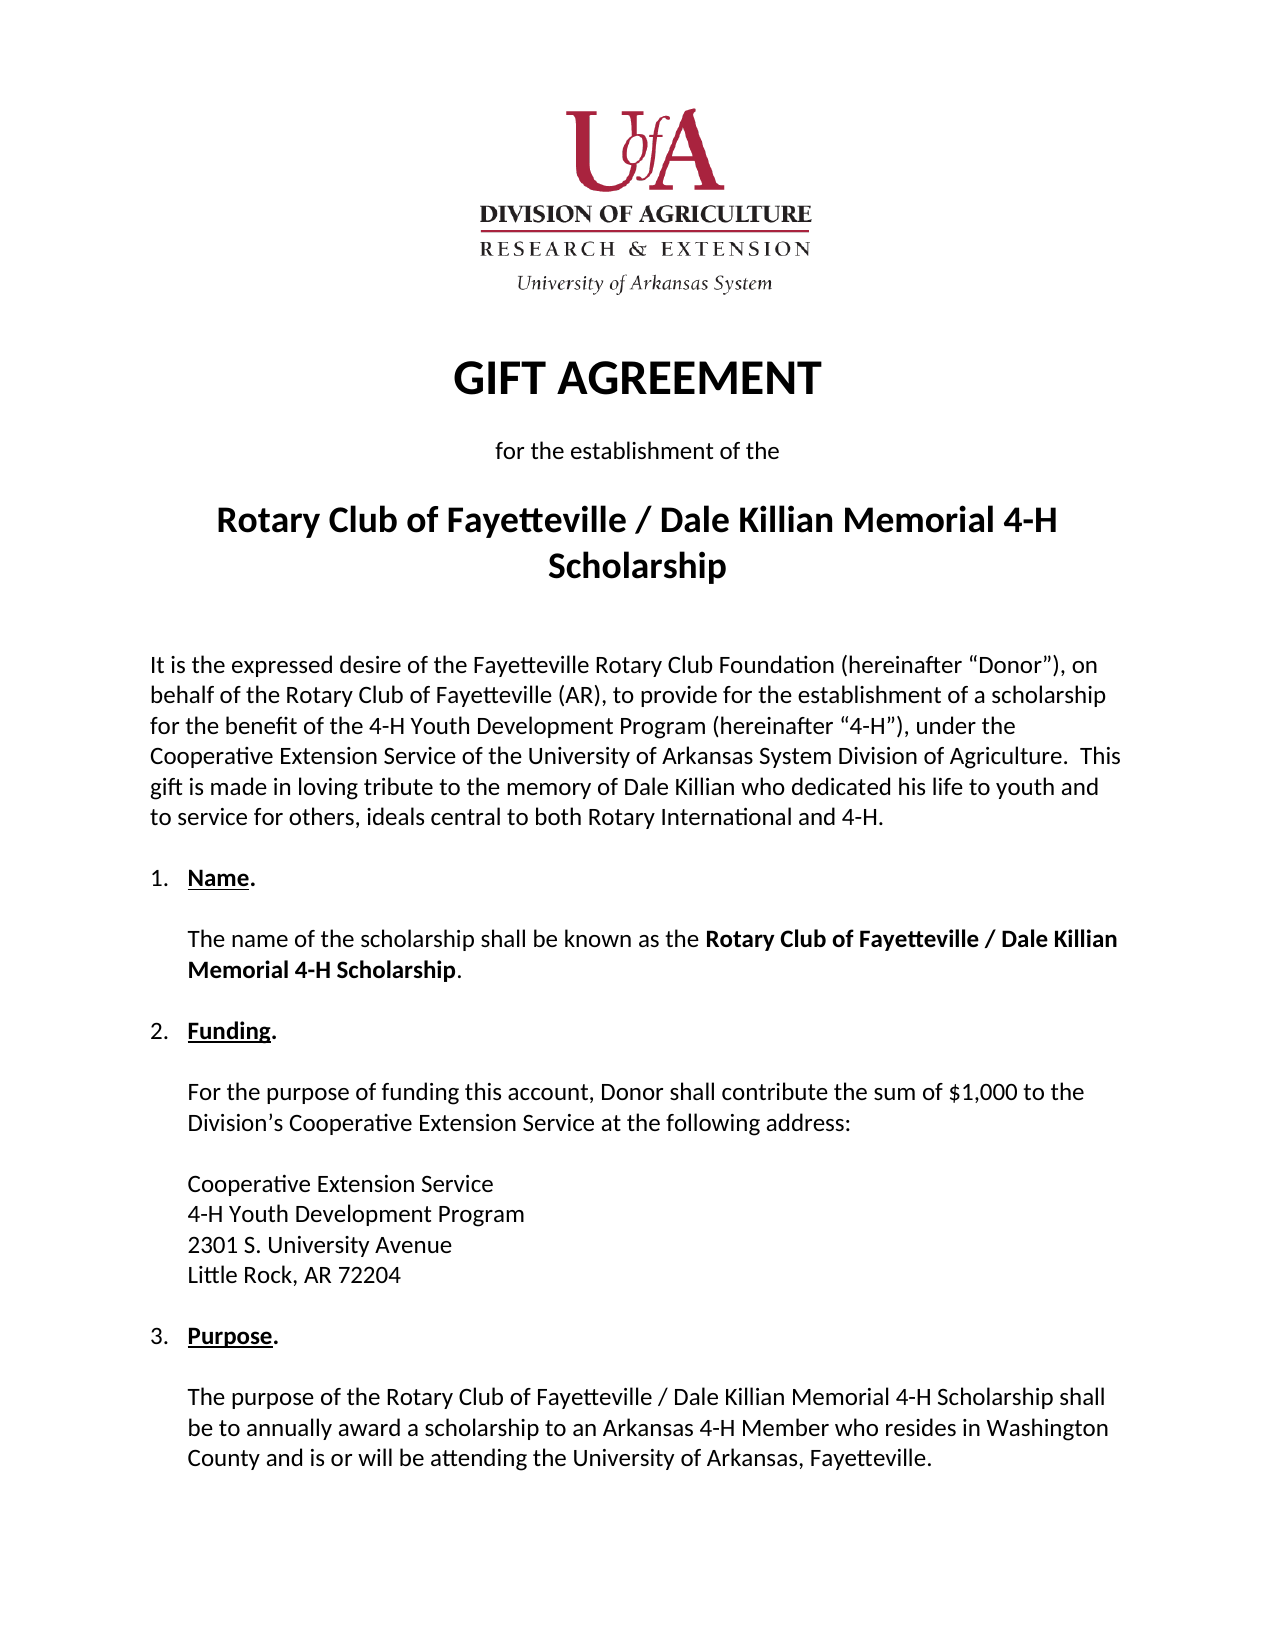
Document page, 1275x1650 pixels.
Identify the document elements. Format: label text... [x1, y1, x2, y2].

text 2301 S. University Avenue [187, 1229, 1125, 1259]
picture [471, 98, 820, 302]
text It is the expressed desire of the Fayetteville Rotary Club Foundation (hereinafter “Donor”), on behalf of the Rotary Club of Fayetteville (AR), to provide for the establishment of a scholarship for the benefit of the 4-H Youth Development Program (hereinafter “4-H”), under the Cooperative Extension Service of the University of Arkansas System Division of Agriculture. This gift is made in loving tribute to the memory of Dale Killian who dedicated his life to youth and to service for others, ideals central to both Rotary International and 4-H. [150, 649, 1125, 832]
list Funding. [150, 1015, 1125, 1046]
text Rotary Club of Fayetteville / Dale Killian Memorial 4-H Scholarship [150, 496, 1125, 588]
text The name of the scholarship shall be known as the Rotary Club of Fayetteville / Dale Killian [150, 924, 1125, 954]
text for the establishment of the [150, 435, 1125, 466]
text The purpose of the Rotary Club of Fayetteville / Dale Killian Memorial 4-H Scholarship shall be to annually award a scholarship to an Arkansas 4-H Member who resides in Washington County and is or will be attending the University of Arkansas, Fayetteville. [187, 1381, 1125, 1473]
text GIFT AGREEMENT [150, 346, 1125, 407]
list Purpose. [150, 1320, 1125, 1351]
text Cooperative Extension Service [187, 1168, 1125, 1198]
text 4-H Youth Development Program [187, 1198, 1125, 1229]
text Little Rock, AR 72204 [187, 1259, 1125, 1290]
text For the purpose of funding this account, Donor shall contribute the sum of $1,000 to the Division’s Cooperative Extension Service at the following address: [187, 1076, 1125, 1137]
list Name. [150, 863, 1125, 893]
text Memorial 4-H Scholarship. [150, 954, 1125, 985]
